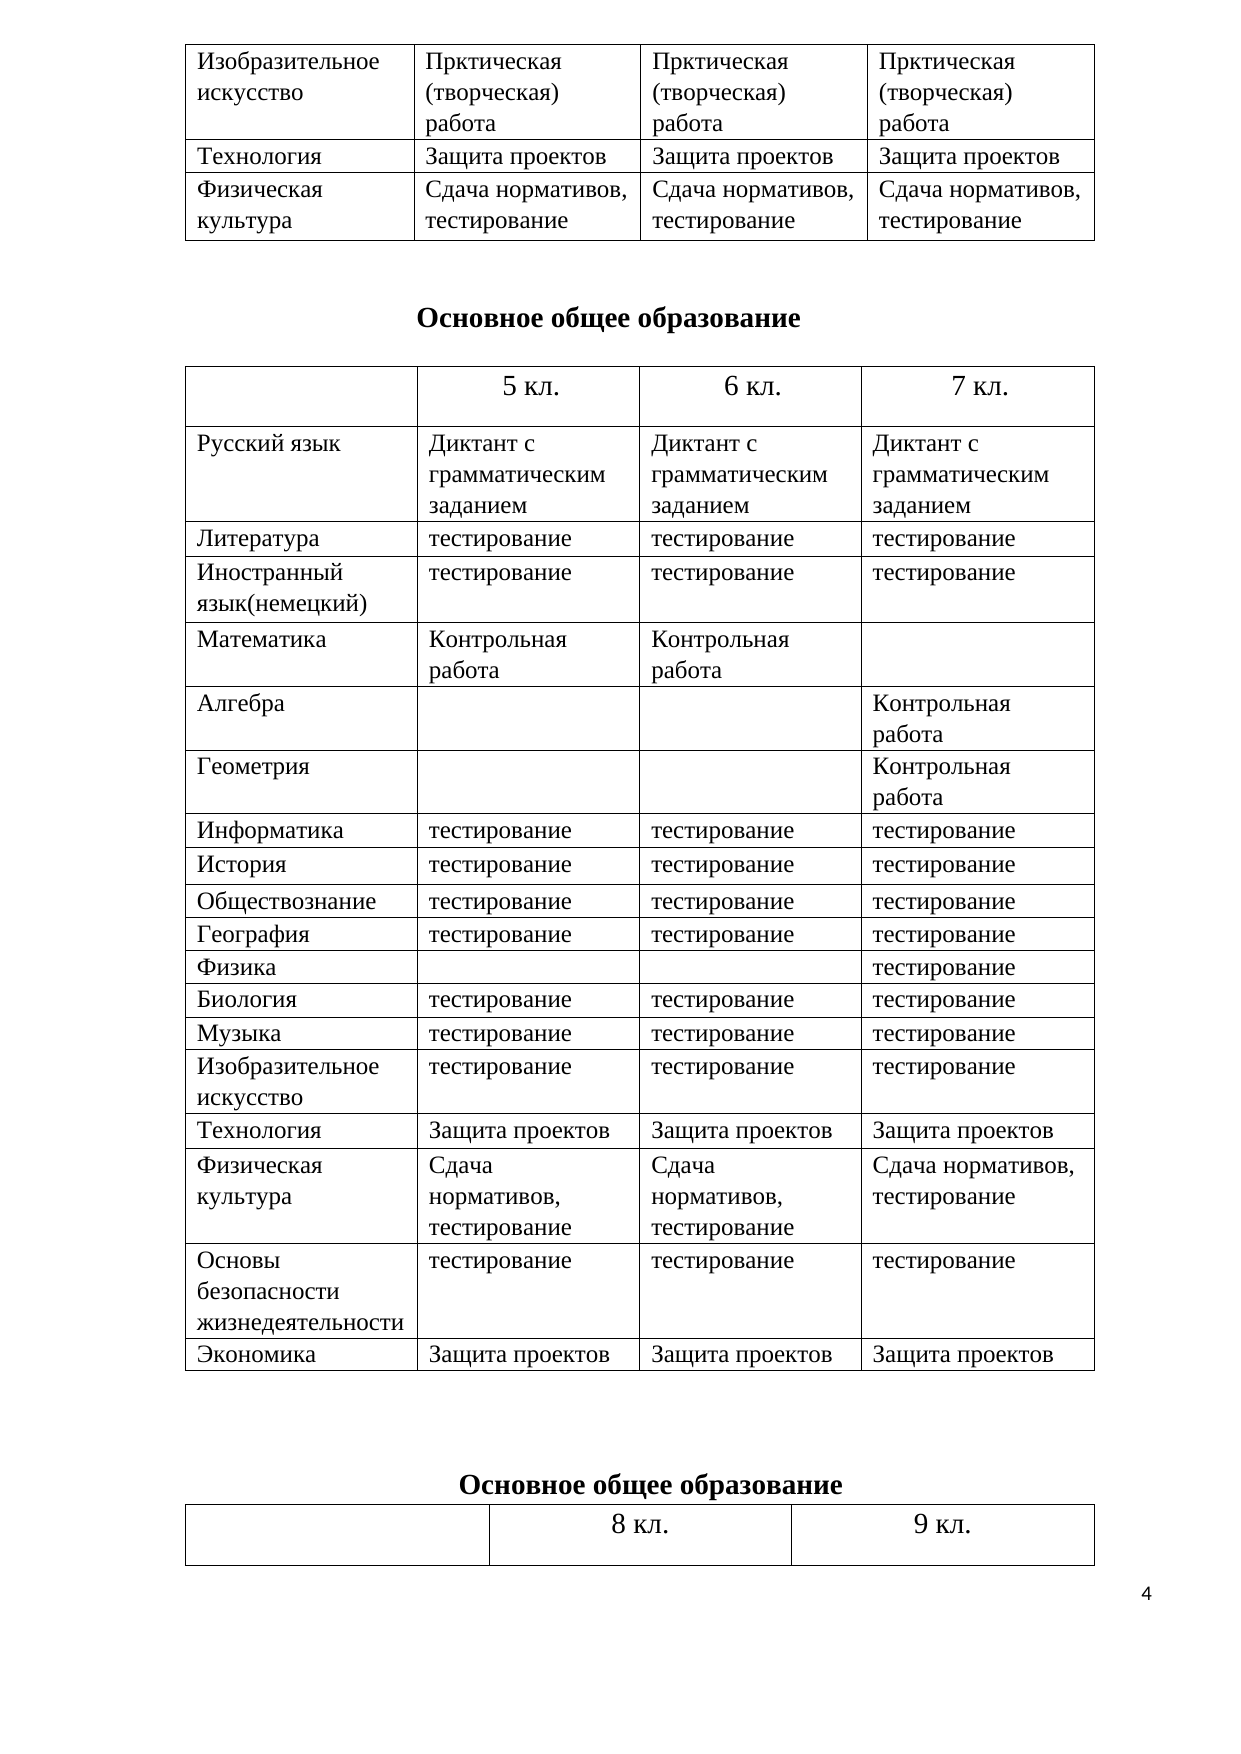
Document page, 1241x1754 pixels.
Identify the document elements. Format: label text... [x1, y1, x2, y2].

table_cell тестирование [640, 885, 861, 917]
table_cell Физика [186, 951, 417, 982]
table_cell Литература [186, 522, 417, 556]
table_header 7 кл. [862, 367, 1094, 426]
table_cell тестирование [862, 1018, 1094, 1049]
table_cell Защита проектов [641, 140, 867, 172]
table_cell [640, 687, 861, 749]
table_cell тестирование [862, 885, 1094, 917]
table_cell Обществознание [186, 885, 417, 917]
table_cell Технология [186, 1114, 417, 1148]
table_cell Защита проектов [418, 1114, 639, 1148]
table_cell История [186, 848, 417, 884]
table_cell тестирование [640, 918, 861, 949]
table_cell Прктическая (творческая) работа [415, 45, 640, 139]
table_cell тестирование [418, 885, 639, 917]
table_cell Сдача нормативов, тестирование [641, 173, 867, 240]
table_cell Защита проектов [418, 1339, 639, 1370]
table_cell Защита проектов [868, 140, 1094, 172]
table_cell тестирование [862, 848, 1094, 884]
table_header 5 кл. [418, 367, 639, 426]
table_cell Изобразительное искусство [186, 1050, 417, 1113]
table_cell тестирование [640, 984, 861, 1017]
table_cell тестирование [862, 918, 1094, 949]
table_cell Сдача нормативов, тестирование [868, 173, 1094, 240]
table_cell [862, 623, 1094, 686]
table_cell Сдача нормативов, тестирование [415, 173, 640, 240]
table_cell тестирование [418, 1018, 639, 1049]
table_cell Геометрия [186, 751, 417, 813]
table_header [186, 1505, 489, 1564]
table_cell Прктическая (творческая) работа [868, 45, 1094, 139]
table_cell тестирование [640, 1244, 861, 1338]
table_cell [418, 687, 639, 749]
text Основное общее образование [177, 300, 1040, 334]
table_cell [640, 751, 861, 813]
table_cell тестирование [640, 522, 861, 556]
table_cell Сдача нормативов, тестирование [418, 1149, 639, 1243]
table_cell тестирование [418, 522, 639, 556]
table_cell [418, 751, 639, 813]
table_cell Контрольная работа [862, 751, 1094, 813]
table_cell Защита проектов [640, 1114, 861, 1148]
text Основное общее образование [458, 1467, 1152, 1501]
table_cell тестирование [862, 984, 1094, 1017]
table_cell Защита проектов [415, 140, 640, 172]
table_cell тестирование [418, 848, 639, 884]
table_cell [640, 951, 861, 982]
table_cell Иностранный язык(немецкий) [186, 557, 417, 622]
table_cell Физическая культура [186, 173, 414, 240]
table_cell тестирование [862, 951, 1094, 982]
table_header [186, 367, 417, 426]
table_cell тестирование [640, 848, 861, 884]
table_header 8 кл. [490, 1505, 791, 1564]
table_cell Биология [186, 984, 417, 1017]
table_cell [418, 951, 639, 982]
table_cell Сдача нормативов, тестирование [862, 1149, 1094, 1243]
table_cell Физическая культура [186, 1149, 417, 1243]
table_cell География [186, 918, 417, 949]
table_cell тестирование [640, 1018, 861, 1049]
table_cell тестирование [640, 557, 861, 622]
table_cell тестирование [640, 814, 861, 847]
table_cell Диктант с грамматическим заданием [418, 427, 639, 521]
table_cell тестирование [862, 557, 1094, 622]
table_cell Защита проектов [862, 1114, 1094, 1148]
table_cell Защита проектов [640, 1339, 861, 1370]
table_cell Технология [186, 140, 414, 172]
table_cell Изобразительное искусство [186, 45, 414, 139]
table_cell Экономика [186, 1339, 417, 1370]
table_cell Сдача нормативов, тестирование [640, 1149, 861, 1243]
table_cell тестирование [418, 557, 639, 622]
table_cell Математика [186, 623, 417, 686]
table_cell тестирование [862, 1050, 1094, 1113]
table_cell тестирование [418, 1244, 639, 1338]
table_cell Информатика [186, 814, 417, 847]
table_header 6 кл. [640, 367, 861, 426]
table_cell тестирование [640, 1050, 861, 1113]
table_cell Прктическая (творческая) работа [641, 45, 867, 139]
table_cell Защита проектов [862, 1339, 1094, 1370]
table_cell Основы безопасности жизнедеятельности [186, 1244, 417, 1338]
table_cell тестирование [418, 984, 639, 1017]
table_cell Русский язык [186, 427, 417, 521]
table_cell тестирование [418, 814, 639, 847]
table_cell Музыка [186, 1018, 417, 1049]
table_cell Диктант с грамматическим заданием [862, 427, 1094, 521]
table_cell тестирование [862, 522, 1094, 556]
table_cell Алгебра [186, 687, 417, 749]
table_cell тестирование [862, 1244, 1094, 1338]
table_cell Диктант с грамматическим заданием [640, 427, 861, 521]
table_cell Контрольная работа [640, 623, 861, 686]
table_cell тестирование [418, 918, 639, 949]
table_header 9 кл. [792, 1505, 1094, 1564]
table_cell тестирование [418, 1050, 639, 1113]
table_cell Контрольная работа [862, 687, 1094, 749]
table_cell Контрольная работа [418, 623, 639, 686]
table_cell тестирование [862, 814, 1094, 847]
